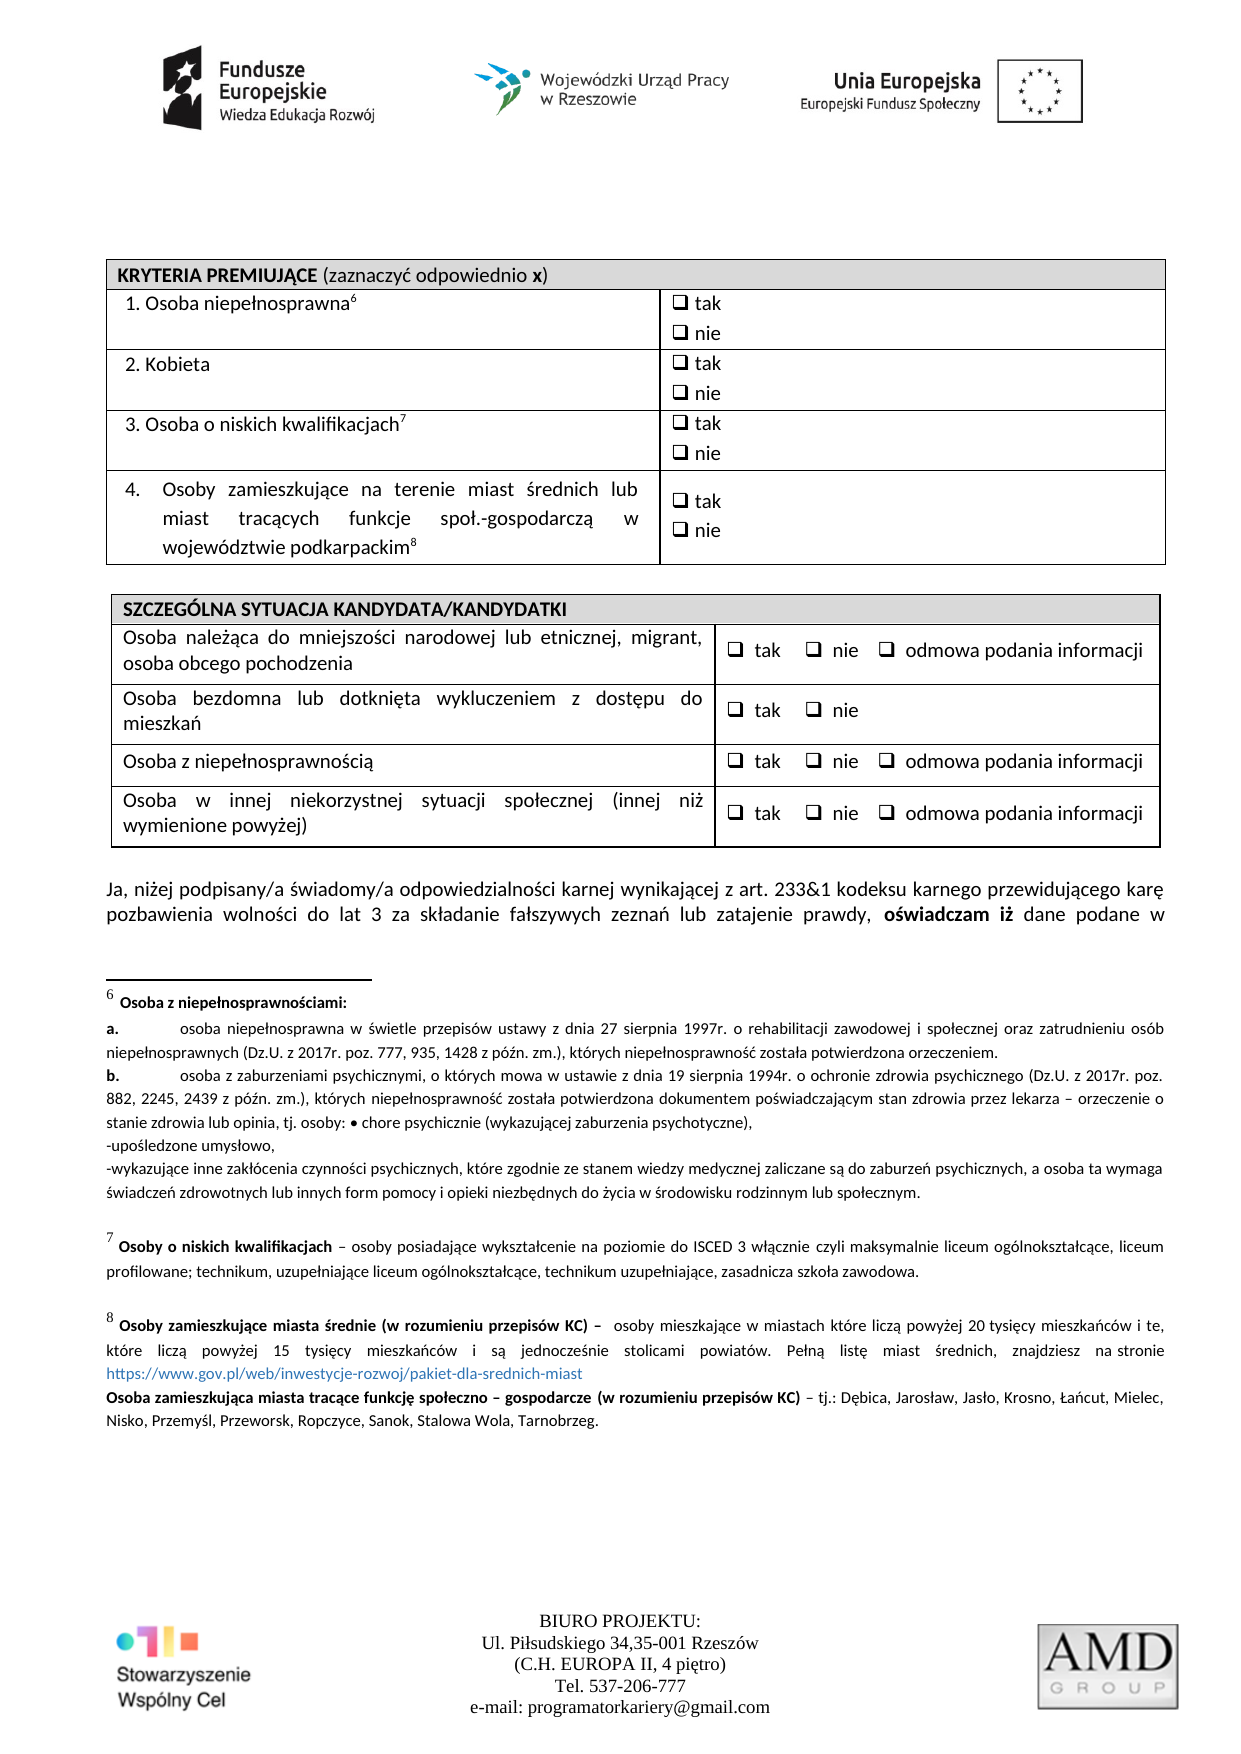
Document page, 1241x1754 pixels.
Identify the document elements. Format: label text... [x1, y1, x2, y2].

table_cell 3. Osoba o niskich kwalifikacjach [107, 411, 659, 470]
table_cell tak nie [661, 350, 1165, 409]
table_cell 2. Kobieta [107, 350, 659, 409]
table_cell tak nie odmowa podania informacji [716, 787, 1159, 846]
text Ja, niżej podpisany/a świadomy/a odpowiedzialności karnej wynikającej z art. 233&1 kodeksu karnego przewidującego karę pozbawienia wolności do lat 3 za składanie fałszywych zeznań lub zatajenie prawdy, oświadczam iż dane podane w niniejszym Formularzu rekrutacyjnym i Oświadczeniach projektu „PROGRAMATOR KARIERY” stanowiących uzupełnienie i integralną część „Formularza rekrutacyjnego: są zgodne z prawdą. [106, 876, 1165, 927]
table_header SZCZEGÓLNA SYTUACJA KANDYDATA/KANDYDATKI [112, 595, 1159, 623]
picture [117, 5, 1123, 172]
table_header KRYTERIA PREMIUJĄCE (zaznaczyć odpowiednio x) [107, 260, 1165, 289]
table_cell tak nie [716, 685, 1159, 744]
table_cell tak nie [661, 411, 1165, 470]
table_cell tak nie odmowa podania informacji [716, 625, 1159, 684]
table_cell tak nie [661, 471, 1165, 564]
table_cell 1. Osoba niepełnosprawna [107, 290, 659, 349]
table_cell Osoba bezdomna lub dotknięta wykluczeniem z dostępu do mieszkań [112, 685, 714, 744]
picture [106, 1624, 257, 1718]
table_cell Osoby zamieszkujące na terenie miast średnich lub miast tracących funkcje społ.-gospodarczą w województwie podkarpackim [107, 471, 659, 564]
table_cell tak nie odmowa podania informacji [716, 745, 1159, 786]
table_cell Osoba z niepełnosprawnością [112, 745, 714, 786]
table_cell Osoba w innej niekorzystnej sytuacji społecznej (innej niż wymienione powyżej) [112, 787, 714, 846]
table_cell Osoba należąca do mniejszości narodowej lub etnicznej, migrant, osoba obcego pochodzenia [112, 625, 714, 684]
picture [1037, 1624, 1180, 1711]
table_cell tak nie [661, 290, 1165, 349]
